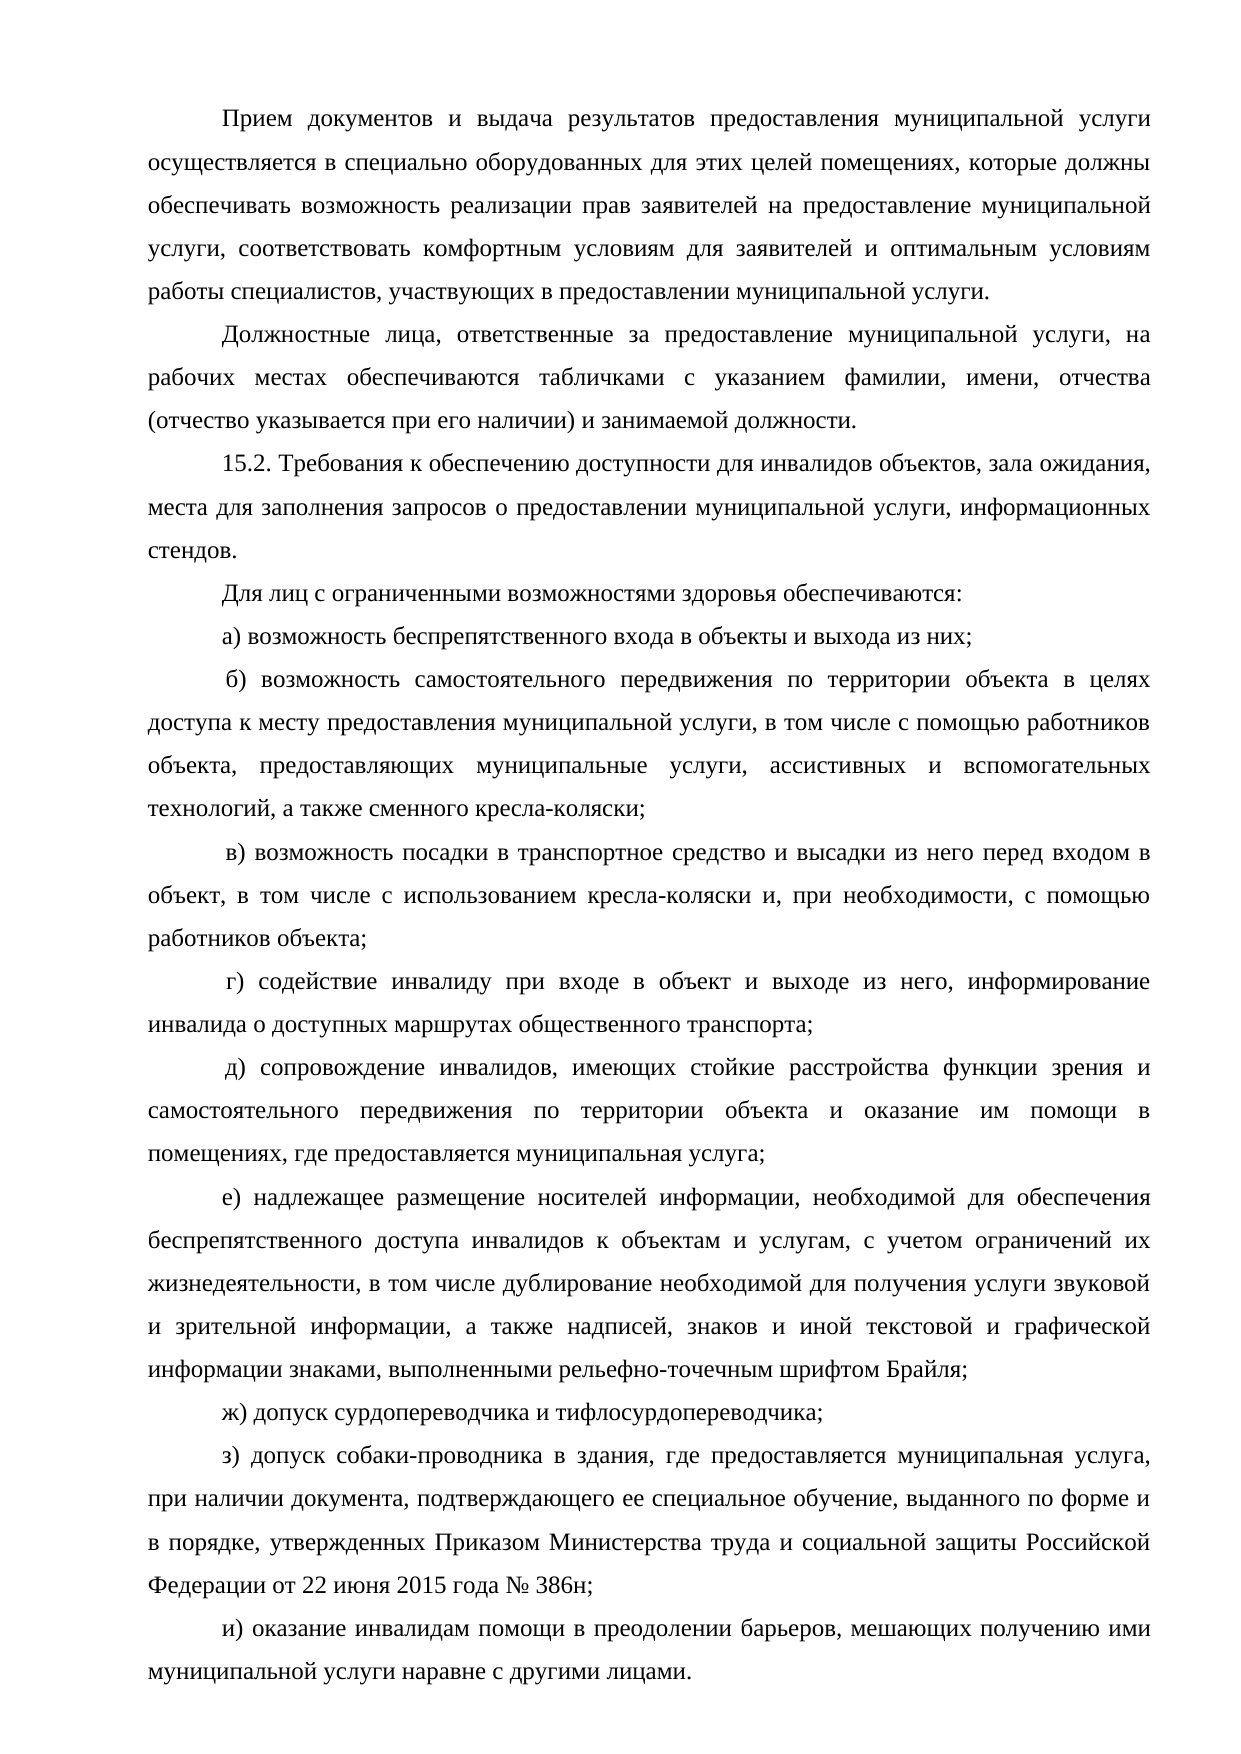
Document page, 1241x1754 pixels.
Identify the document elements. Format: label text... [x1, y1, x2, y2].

text Прием документов и выдача результатов предоставления муниципальной услуги осуществляется в специально оборудованных для этих целей помещениях, которые должны обеспечивать возможность реализации прав заявителей на предоставление муниципальной услуги, соответствовать комфортным условиям для заявителей и оптимальным условиям работы специалистов, участвующих в предоставлении муниципальной услуги. [148, 103, 1152, 305]
text в) возможность посадки в транспортное средство и высадки из него перед входом в объект, в том числе с использованием кресла-коляски и, при необходимости, с помощью работников объекта; [148, 837, 1152, 952]
text б) возможность самостоятельного передвижения по территории объекта в целях доступа к месту предоставления муниципальной услуги, в том числе с помощью работников объекта, предоставляющих муниципальные услуги, ассистивных и вспомогательных технологий, а также сменного кресла-коляски; [148, 664, 1152, 822]
text г) содействие инвалиду при входе в объект и выходе из него, информирование инвалида о доступных маршрутах общественного транспорта; [148, 966, 1152, 1038]
text Должностные лица, ответственные за предоставление муниципальной услуги, на рабочих местах обеспечиваются табличками с указанием фамилии, имени, отчества (отчество указывается при его наличии) и занимаемой должности. [148, 319, 1152, 434]
text е) надлежащее размещение носителей информации, необходимой для обеспечения беспрепятственного доступа инвалидов к объектам и услугам, с учетом ограничений их жизнедеятельности, в том числе дублирование необходимой для получения услуги звуковой и зрительной информации, а также надписей, знаков и иной текстовой и графической информации знаками, выполненными рельефно-точечным шрифтом Брайля; [148, 1182, 1152, 1383]
text а) возможность беспрепятственного входа в объекты и выхода из них; [148, 621, 1152, 650]
text ж) допуск сурдопереводчика и тифлосурдопереводчика; [148, 1397, 1152, 1426]
text Для лиц с ограниченными возможностями здоровья обеспечиваются: [148, 578, 1152, 607]
text и) оказание инвалидам помощи в преодолении барьеров, мешающих получению ими муниципальной услуги наравне с другими лицами. [148, 1613, 1152, 1685]
text 15.2. Требования к обеспечению доступности для инвалидов объектов, зала ожидания, места для заполнения запросов о предоставлении муниципальной услуги, информационных стендов. [148, 448, 1152, 563]
text з) допуск собаки-проводника в здания, где предоставляется муниципальная услуга, при наличии документа, подтверждающего ее специальное обучение, выданного по форме и в порядке, утвержденных Приказом Министерства труда и социальной защиты Российской Федерации от 22 июня 2015 года № 386н; [148, 1440, 1152, 1598]
text д) сопровождение инвалидов, имеющих стойкие расстройства функции зрения и самостоятельного передвижения по территории объекта и оказание им помощи в помещениях, где предоставляется муниципальная услуга; [148, 1052, 1152, 1167]
